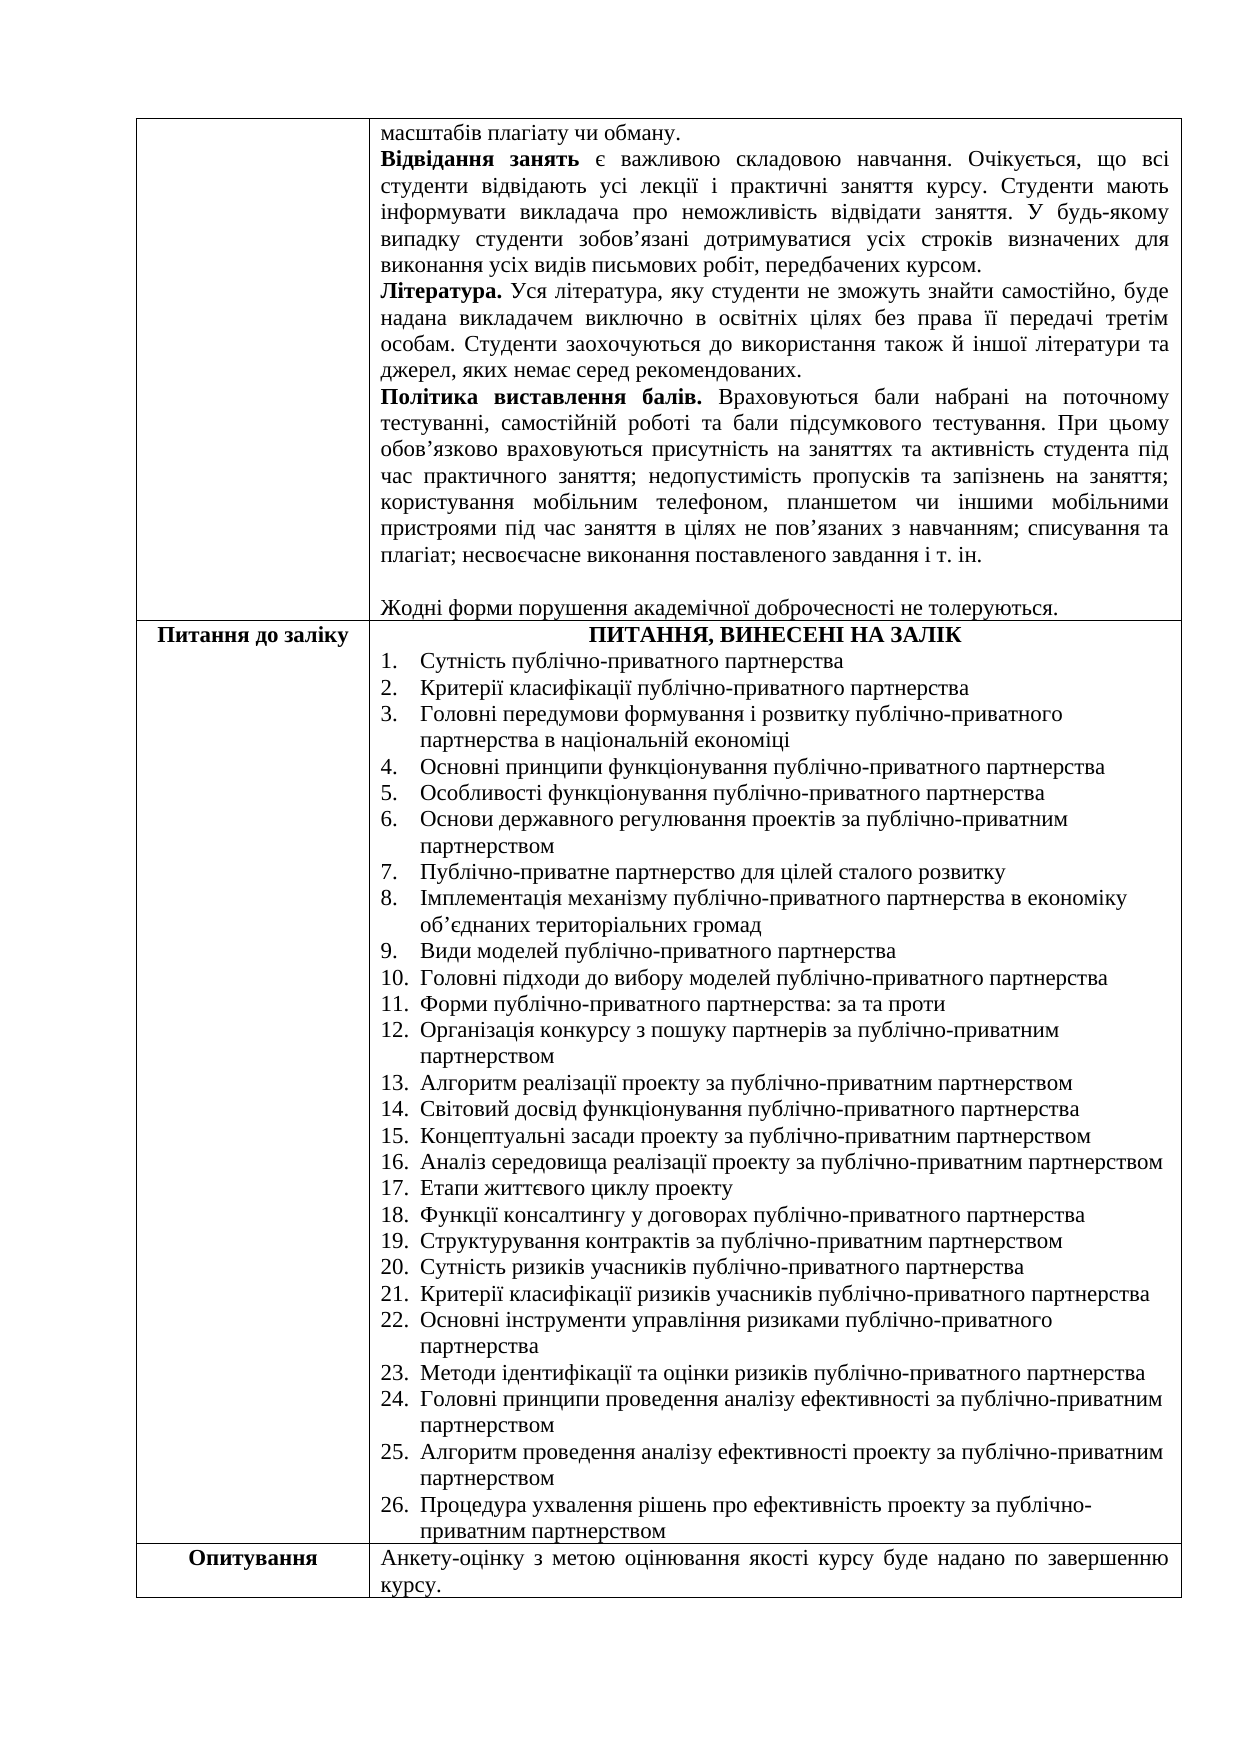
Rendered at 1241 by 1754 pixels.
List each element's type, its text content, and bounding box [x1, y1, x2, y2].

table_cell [137, 119, 369, 620]
table_cell Анкету-оцінку з метою оцінювання якості курсу буде надано по завершенню курсу. [370, 1544, 1181, 1597]
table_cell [370, 119, 1181, 620]
table_cell Питання до заліку [137, 621, 369, 1543]
table_cell ПИТАННЯ, ВИНЕСЕНІ НА ЗАЛІК Сутність публічно-приватного партнерства Критерії класифікації публічно-приватного партнерства Головні передумови формування і розвитку публічно-приватного партнерства в національній економіці Основні принципи функціонування публічно-приватного партнерства Особливості функціонування публічно-приватного партнерства Основи державного регулювання проектів за публічно-приватним партнерством Публічно-приватне партнерство для цілей сталого розвитку Імплементація механізму публічно-приватного партнерства в економіку об’єднаних територіальних громад Види моделей публічно-приватного партнерства Головні підходи до вибору моделей публічно-приватного партнерства Форми публічно-приватного партнерства: за та проти Організація конкурсу з пошуку партнерів за публічно-приватним партнерством Алгоритм реалізації проекту за публічно-приватним партнерством Світовий досвід функціонування публічно-приватного партнерства Концептуальні засади проекту за публічно-приватним партнерством Аналіз середовища реалізації проекту за публічно-приватним партнерством Етапи життєвого циклу проекту Функції консалтингу у договорах публічно-приватного партнерства Структурування контрактів за публічно-приватним партнерством Сутність ризиків учасників публічно-приватного партнерства Критерії класифікації ризиків учасників публічно-приватного партнерства Основні інструменти управління ризиками публічно-приватного партнерства Методи ідентифікації та оцінки ризиків публічно-приватного партнерства Головні принципи проведення аналізу ефективності за публічно-приватним партнерством Алгоритм проведення аналізу ефективності проекту за публічно-приватним партнерством Процедура ухвалення рішень про ефективність проекту за публічно-приватним партнерством [370, 621, 1181, 1543]
table_cell Опитування [137, 1544, 369, 1597]
